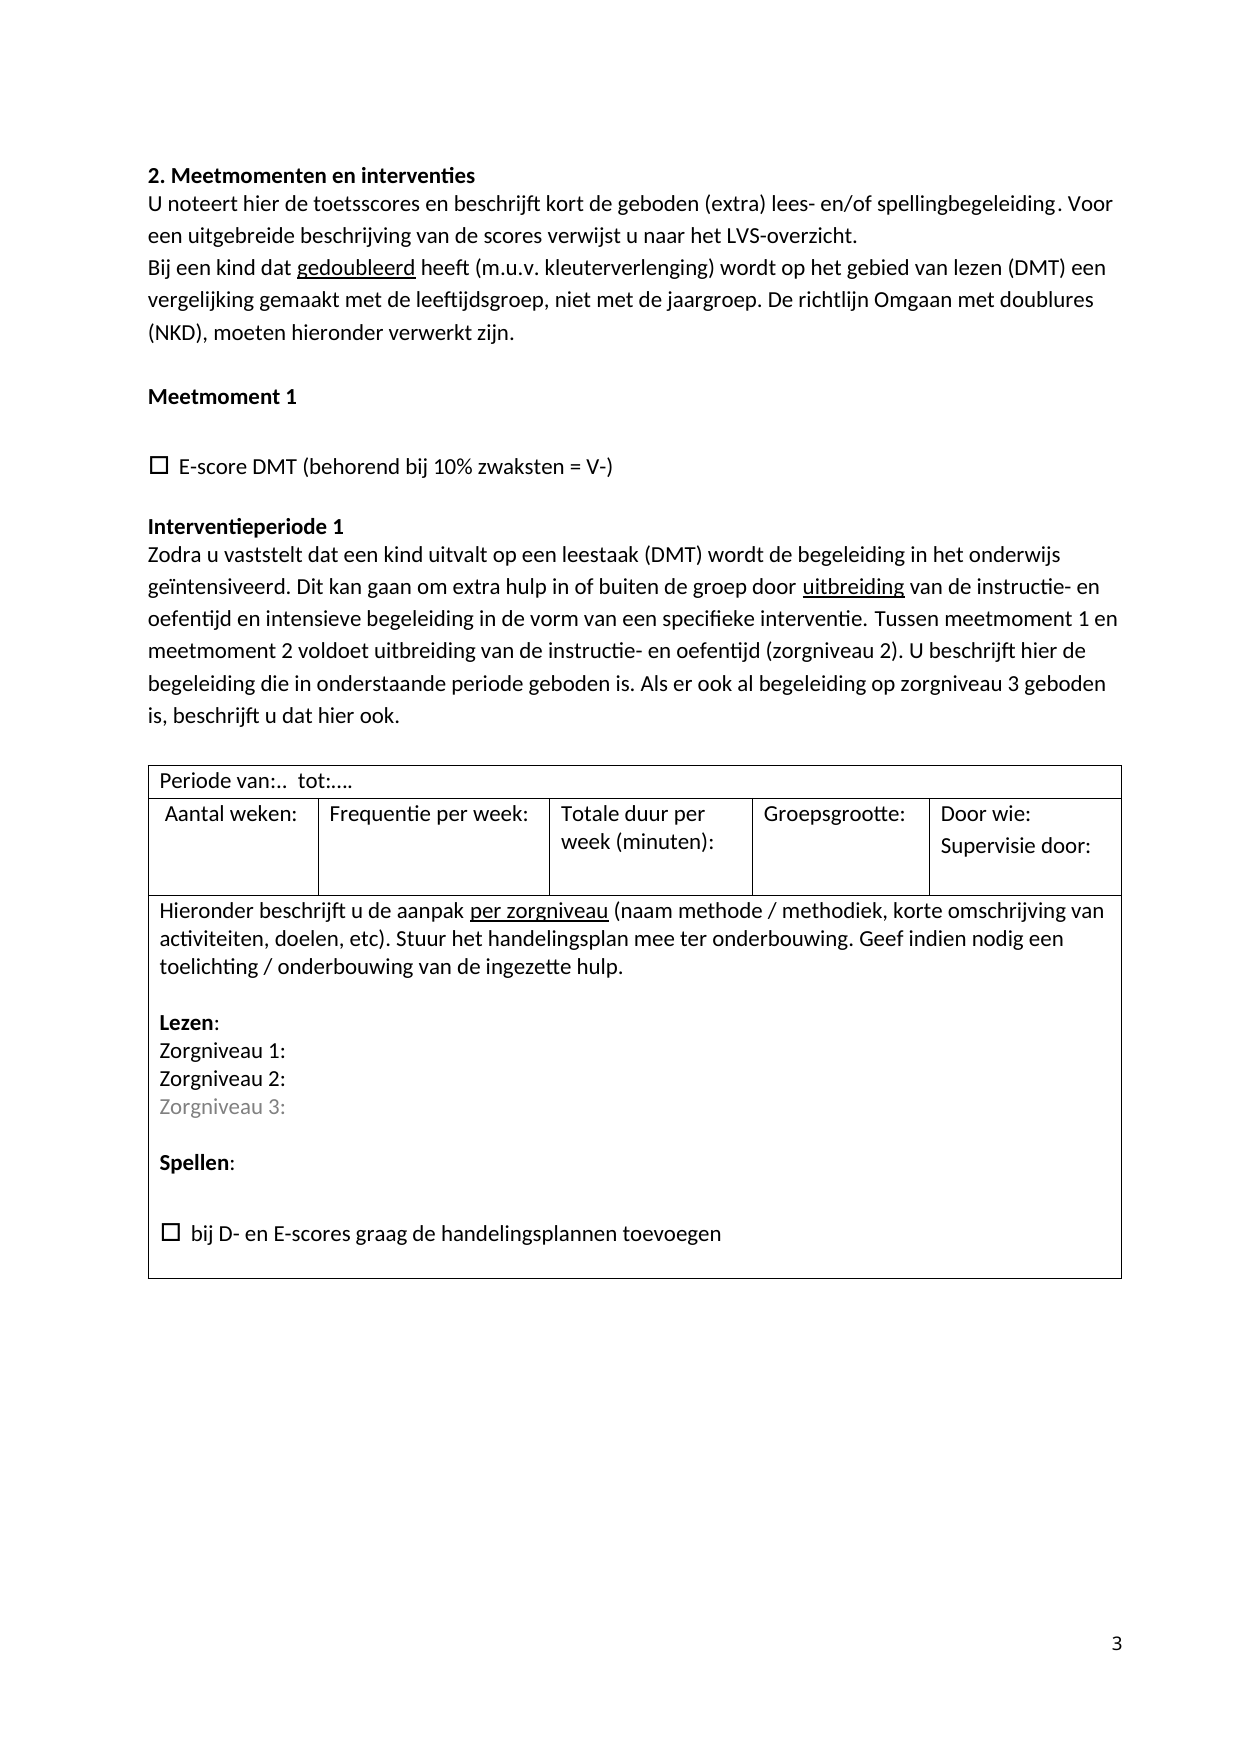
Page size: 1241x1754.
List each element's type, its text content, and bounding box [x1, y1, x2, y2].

table_cell Aantal weken: [149, 799, 318, 895]
table_cell Door wie: Supervisie door: [930, 799, 1121, 895]
text 2. Meetmomenten en interventies [148, 161, 1122, 189]
table_cell Frequentie per week: [319, 799, 549, 895]
text Interventieperiode 1 [148, 512, 1122, 540]
table_cell Totale duur per week (minuten): [550, 799, 752, 895]
text □ E-score DMT (behorend bij 10% zwaksten = V-) [148, 438, 1122, 484]
text Meetmoment 1 [148, 382, 1122, 410]
table_header Periode van:.. tot:…. [149, 766, 1121, 798]
table_cell Groepsgrootte: [753, 799, 929, 895]
text U noteert hier de toetsscores en beschrijft kort de geboden (extra) lees- en/of spellingbegeleiding. Voor een uitgebreide beschrijving van de scores verwijst u naar het LVS-overzicht. [148, 189, 1122, 249]
text Zodra u vaststelt dat een kind uitvalt op een leestaak (DMT) wordt de begeleiding in het onderwijs geïntensiveerd. Dit kan gaan om extra hulp in of buiten de groep door uitbreiding van de instructie- en oefentijd en intensieve begeleiding in de vorm van een specifieke interventie. Tussen meetmoment 1 en meetmoment 2 voldoet uitbreiding van de instructie- en oefentijd (zorgniveau 2). U beschrijft hier de begeleiding die in onderstaande periode geboden is. Als er ook al begeleiding op zorgniveau 3 geboden is, beschrijft u dat hier ook. [148, 540, 1122, 729]
text Bij een kind dat gedoubleerd heeft (m.u.v. kleuterverlenging) wordt op het gebied van lezen (DMT) een vergelijking gemaakt met de leeftijdsgroep, niet met de jaargroep. De richtlijn Omgaan met doublures (NKD), moeten hieronder verwerkt zijn. [148, 253, 1122, 346]
